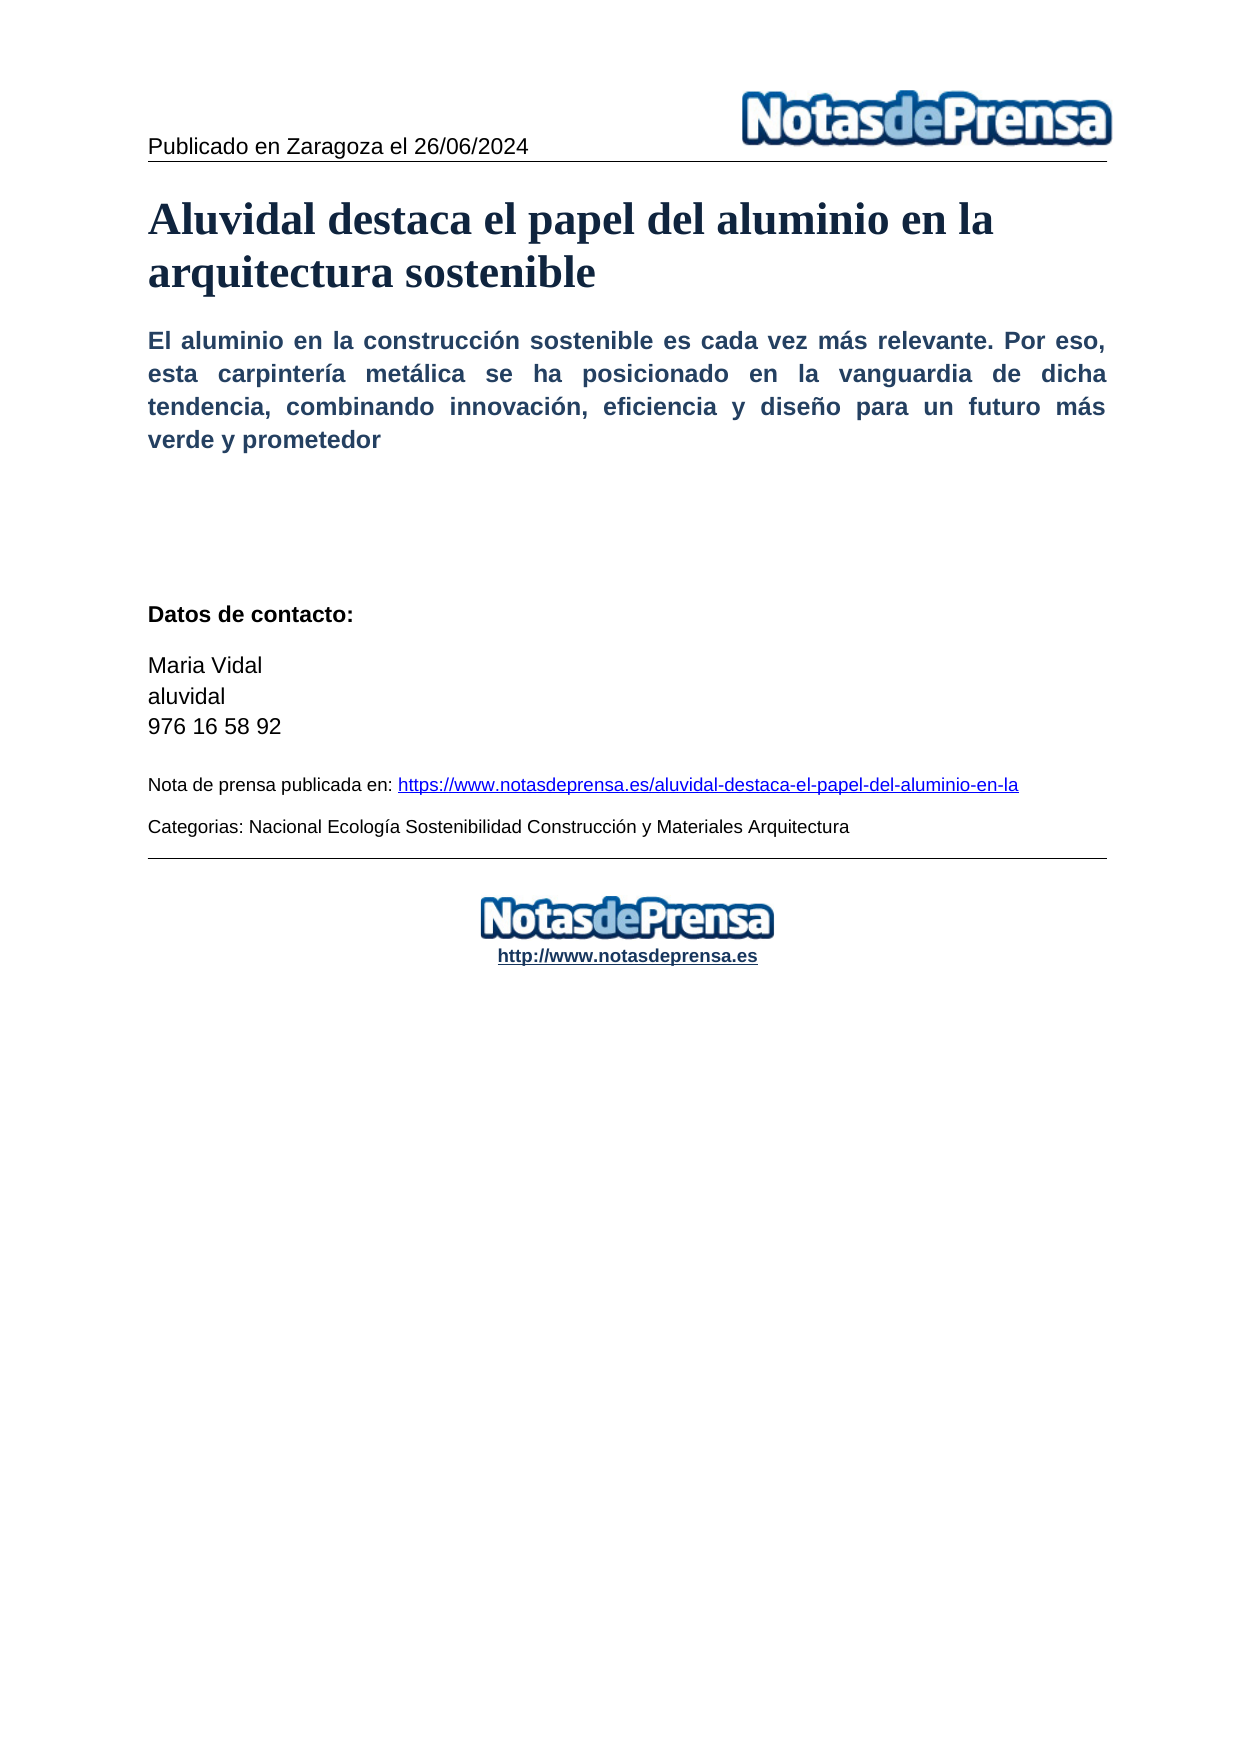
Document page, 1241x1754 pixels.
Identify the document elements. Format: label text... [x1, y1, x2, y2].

subtitle Aluvidal destaca el papel del aluminio en la arquitectura sostenible [148, 192, 1107, 297]
text Maria Vidal [148, 652, 1063, 679]
picture [742, 90, 1113, 148]
text 976 16 58 92 [148, 713, 1063, 739]
picture [480, 895, 775, 941]
text http://www.notasdeprensa.es [148, 945, 1107, 967]
text Categorias: Nacional Ecología Sostenibilidad Construcción y Materiales Arquitectura [148, 816, 1107, 837]
text Datos de contacto: [148, 601, 1107, 628]
text Nota de prensa publicada en: https://www.notasdeprensa.es/aluvidal-destaca-el-papel-del-aluminio-en-la [148, 773, 1107, 795]
text aluvidal [148, 683, 1063, 709]
subtitle El aluminio en la construcción sostenible es cada vez más relevante. Por eso, esta carpintería metálica se ha posicionado en la vanguardia de dicha tendencia, combinando innovación, eficiencia y diseño para un futuro más verde y prometedor [148, 326, 1107, 454]
text Publicado en Zaragoza el 26/06/2024 [148, 133, 1107, 161]
